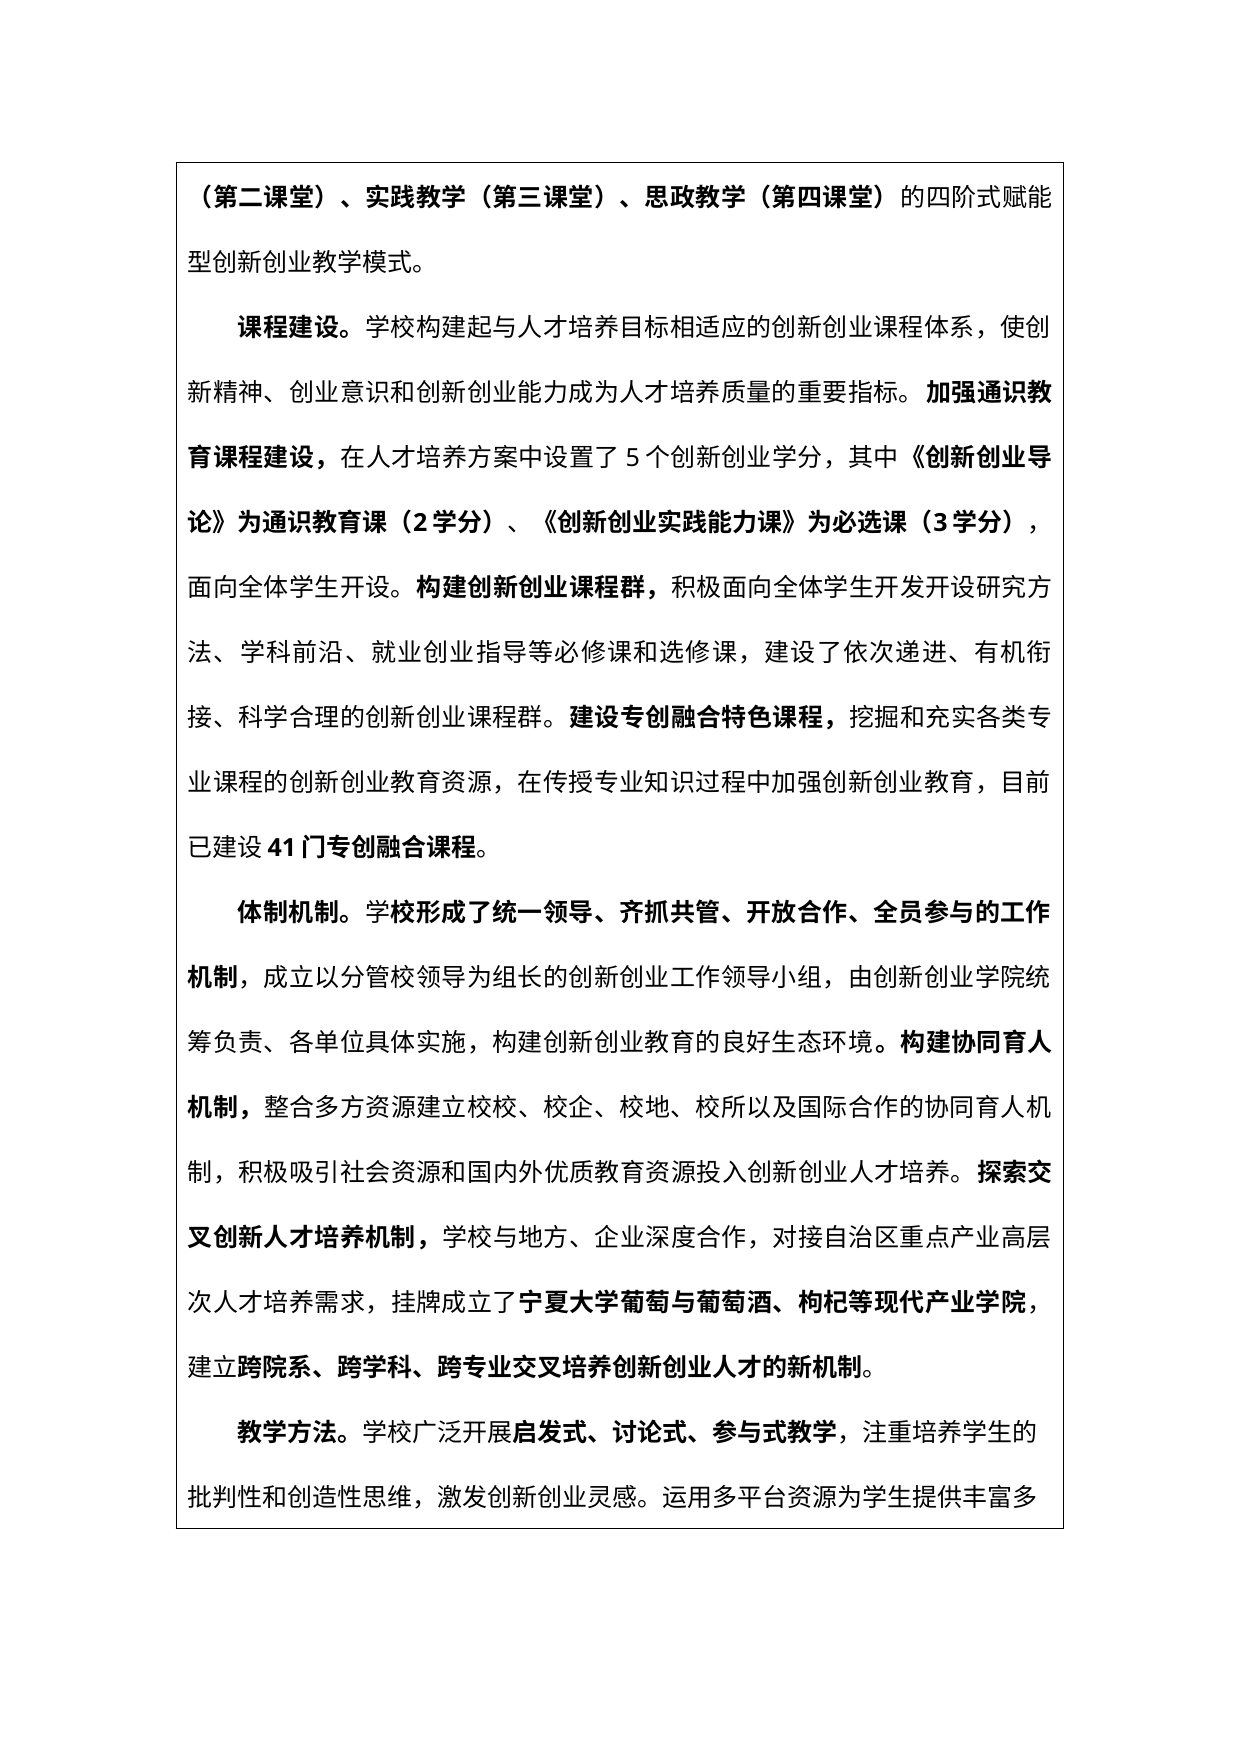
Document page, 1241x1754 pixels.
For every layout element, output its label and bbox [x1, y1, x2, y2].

table_cell [177, 163, 1063, 1528]
